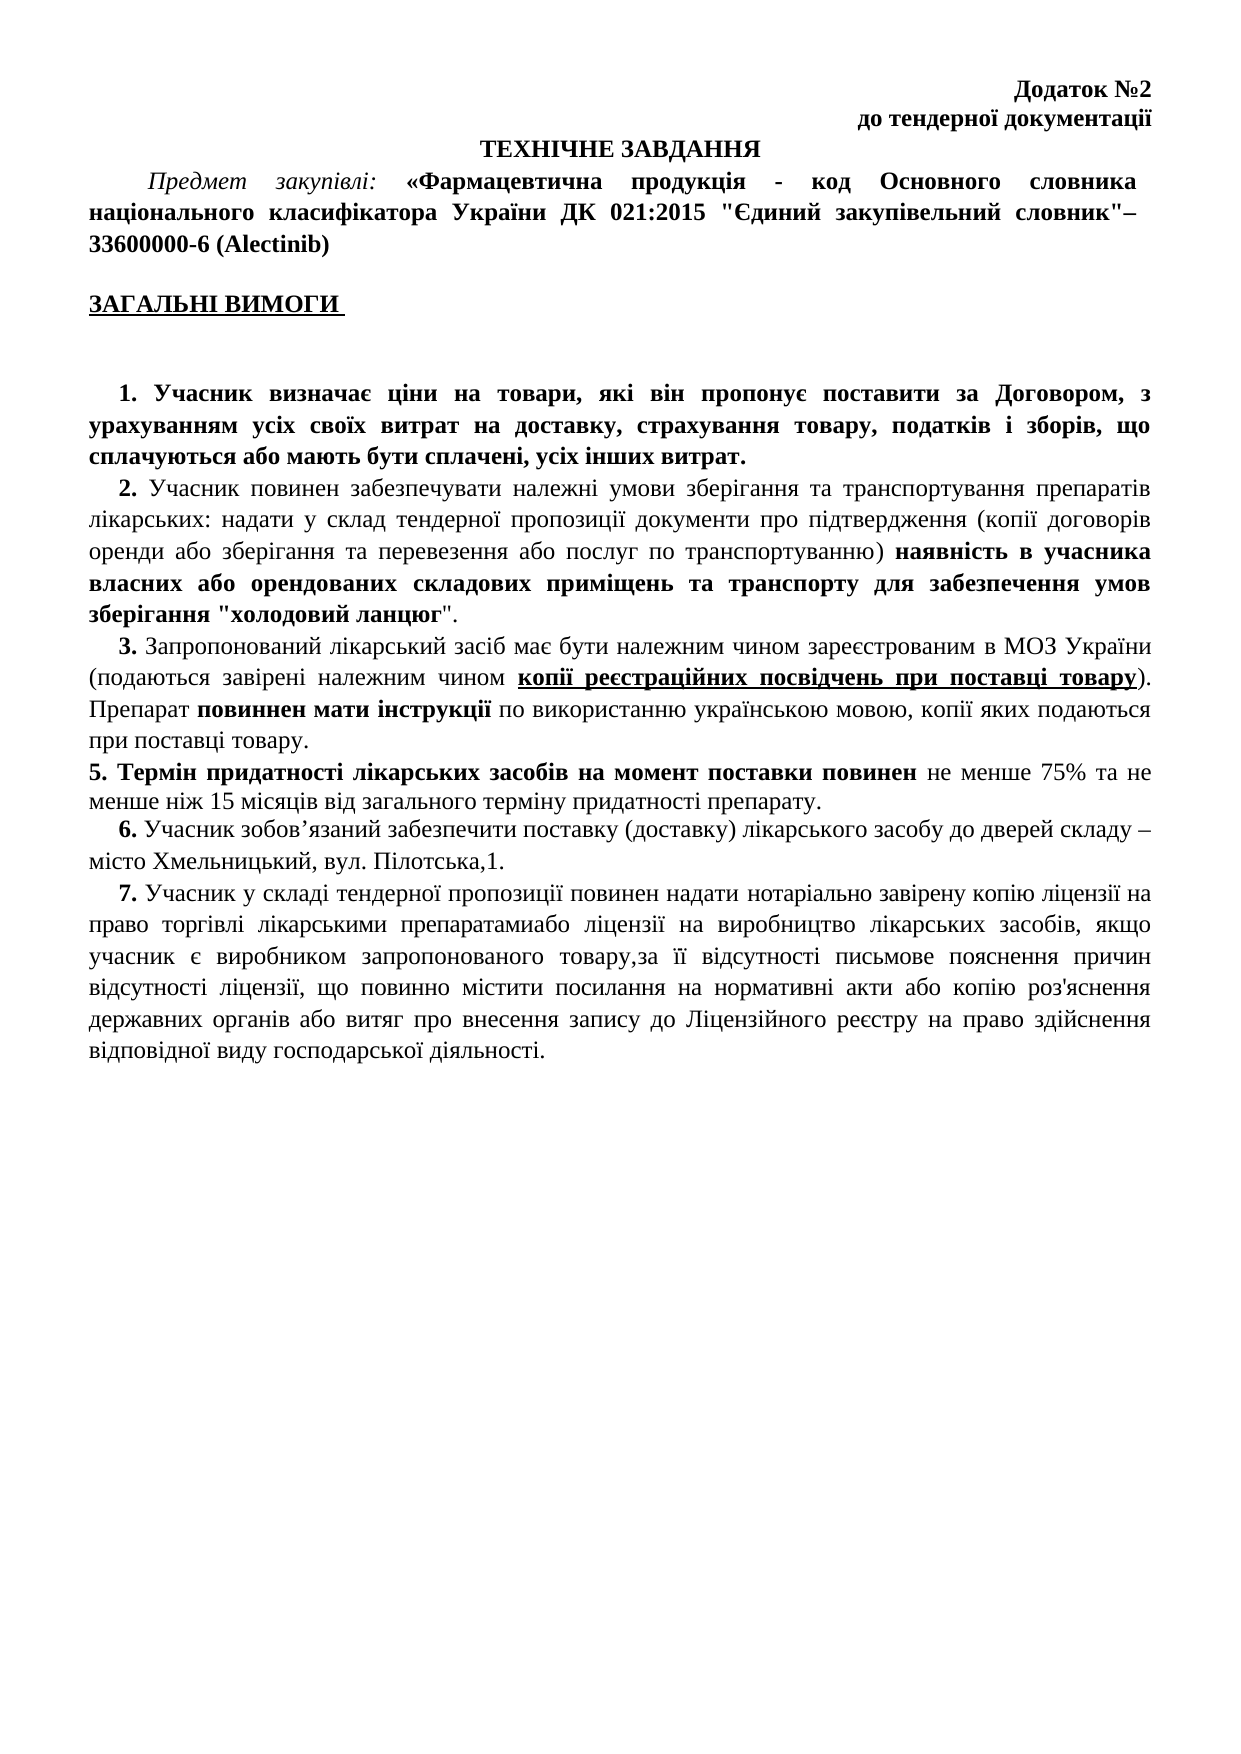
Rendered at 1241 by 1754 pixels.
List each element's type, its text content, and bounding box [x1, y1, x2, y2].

text ЗАГАЛЬНІ ВИМОГИ [89, 289, 1152, 318]
text 1. Учасник визначає ціни на товари, які він пропонує поставити за Договором, з урахуванням усіх своїх витрат на доставку, страхування товару, податків і зборів, що сплачуються або мають бути сплачені, усіх інших витрат. [89, 378, 1152, 470]
text Предмет закупівлі: «Фармацевтична продукція - код Основного словника національного класифікатора України ДК 021:2015 "Єдиний закупівельний словник"– 33600000-6 (Alectinib) [89, 166, 1137, 258]
text до тендерної документації [89, 103, 1152, 131]
text 2. Учасник повинен забезпечувати належні умови зберігання та транспортування препаратів лікарських: надати у склад тендерної пропозиції документи про підтвердження (копії договорів оренди або зберігання та перевезення або послуг по транспортуванню) наявність в учасника власних або орендованих складових приміщень та транспорту для забезпечення умов зберігання "холодовий ланцюг". [89, 473, 1152, 628]
text Додаток №2 [826, 74, 1152, 103]
text 3. Запропонований лікарський засіб має бути належним чином зареєстрованим в МОЗ України (подаються завірені належним чином копії реєстраційних посвідчень при поставці товару). Препарат повиннен мати інструкції по використанню українською мовою, копії яких подаються при поставці товару. [89, 631, 1152, 754]
text 7. Учасник у складі тендерної пропозиції повинен надати нотаріально завірену копію ліцензії на право торгівлі лікарськими препаратамиабо ліцензії на виробництво лікарських засобів, якщо учасник є виробником запропонованого товару,за її відсутності письмове пояснення причин відсутності ліцензії, що повинно містити посилання на нормативні акти або копію роз'яснення державних органів або витяг про внесення запису до Ліцензійного реєстру на право здійснення відповідної виду господарської діяльності. [89, 878, 1152, 1064]
list 6. Учасник зобов’язаний забезпечити поставку (доставку) лікарського засобу до дверей складу – місто Хмельницький, вул. Пілотська,1. [89, 814, 1152, 875]
text 5. Термін придатності лікарських засобів на момент поставки повинен не менше 75% та не менше ніж 15 місяців від загального терміну придатності препарату. [89, 757, 1152, 814]
text ТЕХНІЧНЕ ЗАВДАННЯ [89, 134, 1152, 163]
